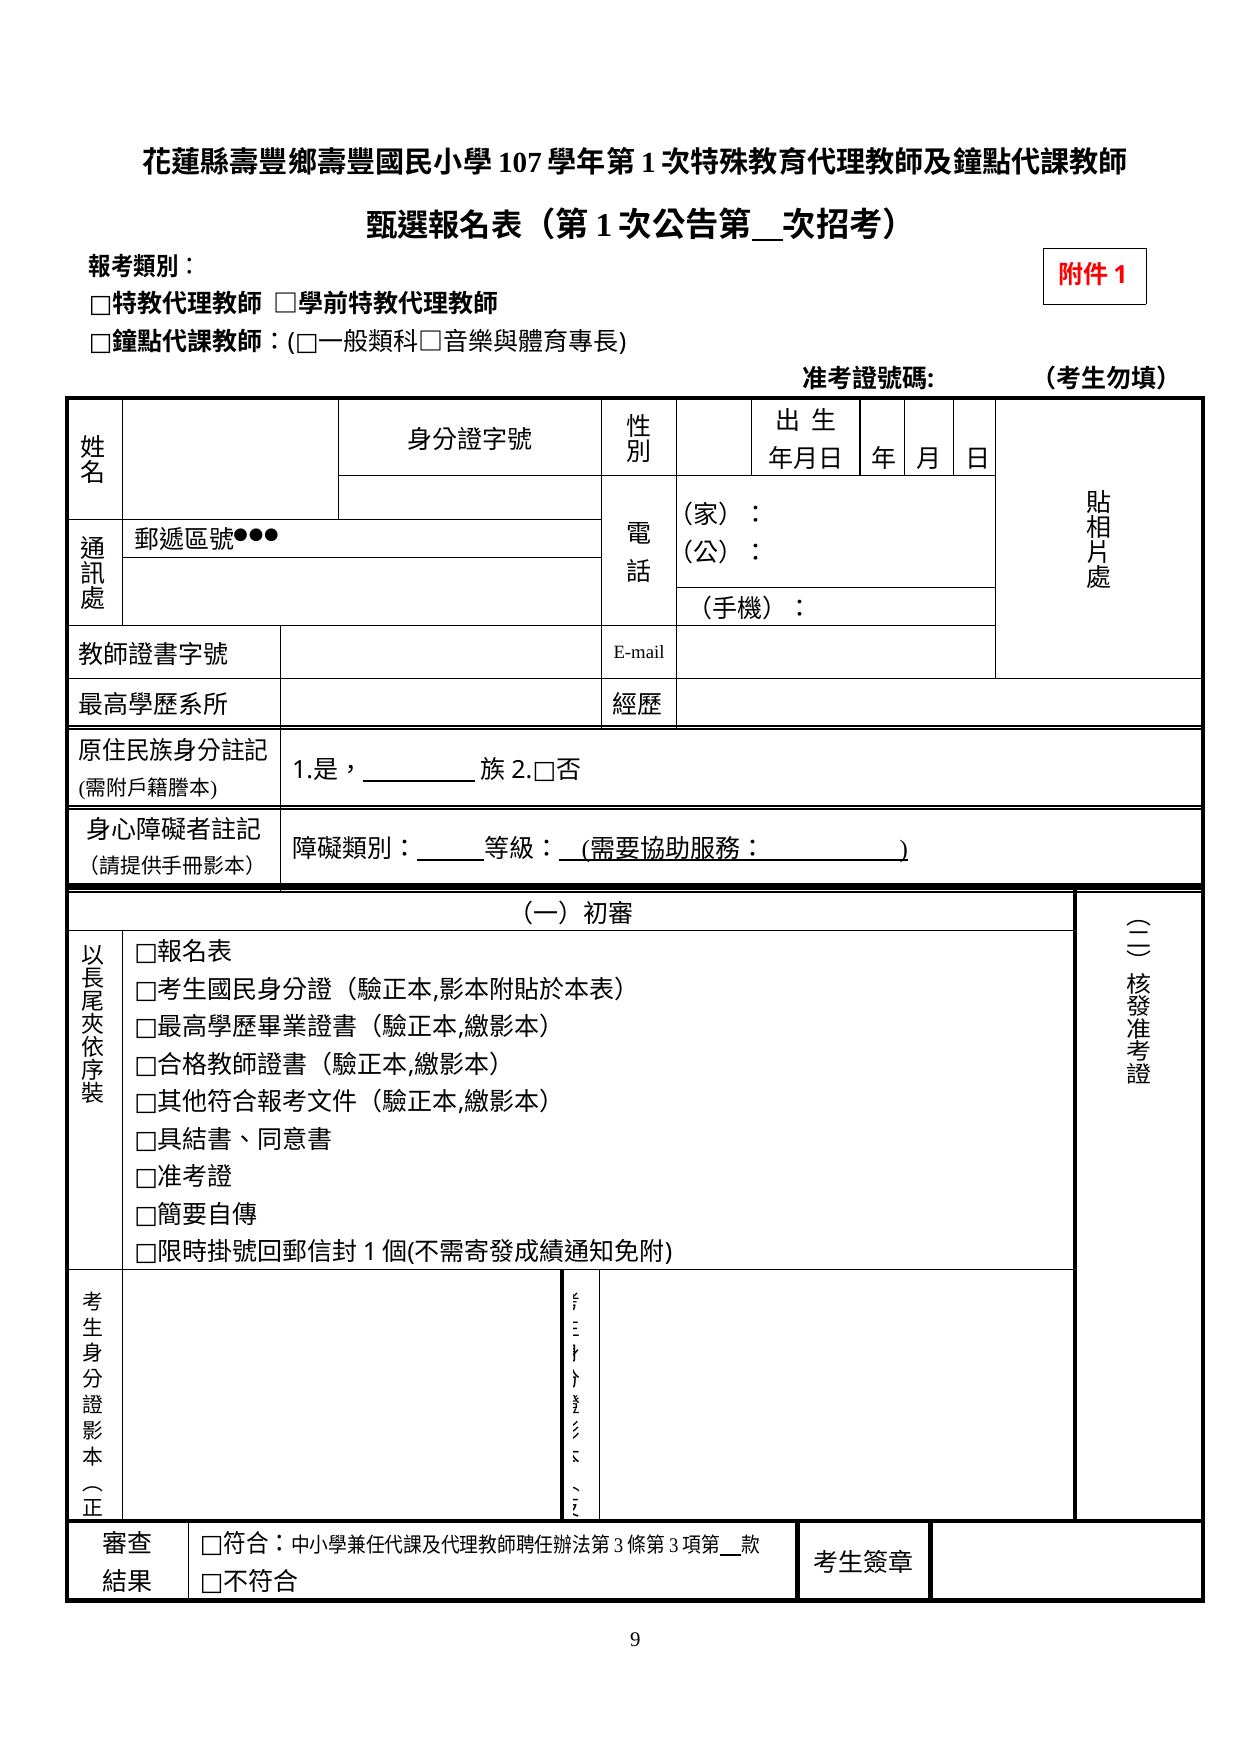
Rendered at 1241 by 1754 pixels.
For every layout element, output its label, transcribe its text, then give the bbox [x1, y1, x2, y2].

table_cell [600, 1270, 1073, 1518]
table_cell 郵遞區號 [123, 520, 601, 557]
table_cell [339, 476, 601, 519]
table_header 性別 [602, 400, 676, 475]
text 花蓮縣壽豐鄉壽豐國民小學107學年第1次特殊教育代理教師及鐘點代課教師 [89, 122, 1181, 197]
table_cell 原住民族身分註記 (需附戶籍謄本) [69, 730, 280, 805]
table_cell （手機）： [677, 588, 995, 625]
table_cell 通訊處 [69, 520, 122, 625]
table_cell E-mail [602, 626, 676, 678]
table_cell 經歷 [602, 679, 676, 725]
text 准考證號碼: （考生勿填） [114, 358, 1181, 396]
table_header [123, 400, 338, 519]
table_header 月 [905, 400, 953, 475]
text □鐘點代課教師：(□一般類科□音樂與體育專長) [89, 321, 1181, 358]
table_cell [281, 679, 601, 725]
table_cell 考生簽章 [800, 1523, 928, 1598]
table_cell 審查 結果 [69, 1523, 188, 1598]
table_header 年 [861, 400, 904, 475]
table_cell 最高學歷系所 [69, 679, 280, 725]
table_cell □符合：中小學兼任代課及代理教師聘任辦法第3條第3項第 款 □不符合 [189, 1523, 795, 1598]
table_header 姓名 [69, 400, 122, 519]
table_cell [677, 626, 995, 678]
table_cell 電話 [602, 476, 676, 625]
table_cell 身心障礙者註記 （請提供手冊影本） [69, 810, 280, 883]
table_cell □報名表 □考生國民身分證（驗正本,影本附貼於本表） □最高學歷畢業證書（驗正本,繳影本） □合格教師證書（驗正本,繳影本） □其他符合報考文件（驗正本,繳影本） □具結書、同意書 □准考證 □簡要自傳 □限時掛號回郵信封1個(不需寄發成績通知免附) [123, 931, 1073, 1269]
table_cell 以長尾夾依序裝 訂於左上角 [69, 931, 122, 1269]
text □特教代理教師 □學前特教代理教師 [89, 283, 1181, 321]
table_header [677, 400, 751, 475]
table_cell [123, 1270, 560, 1518]
table_cell （二）核發准考證 [1077, 893, 1201, 1518]
text 甄選報名表（第1次公告第 次招考） [100, 197, 1181, 246]
table_cell 考生身分證影本（正面） [69, 1270, 122, 1518]
table_cell [123, 558, 601, 625]
table_header 日 [954, 400, 995, 475]
text 報考類別： [89, 246, 1181, 283]
table_cell [933, 1523, 1201, 1598]
table_cell 障礙類別： 等級： (需要協助服務： ) [281, 810, 1201, 883]
table_cell （一）初審 [69, 893, 1073, 930]
table_header 身分證字號 [339, 400, 601, 475]
table_header 貼相片處 [996, 400, 1201, 678]
table_cell [281, 626, 601, 678]
table_header 出 生 年月日 [752, 400, 859, 475]
table_cell 1.是， 族 2.□否 [281, 730, 1201, 805]
table_cell （家）： （公）： [677, 476, 995, 587]
table_cell [677, 679, 1201, 725]
table_cell 教師證書字號 [69, 626, 280, 678]
table_cell 考生身分證影本（反面） [564, 1270, 599, 1518]
